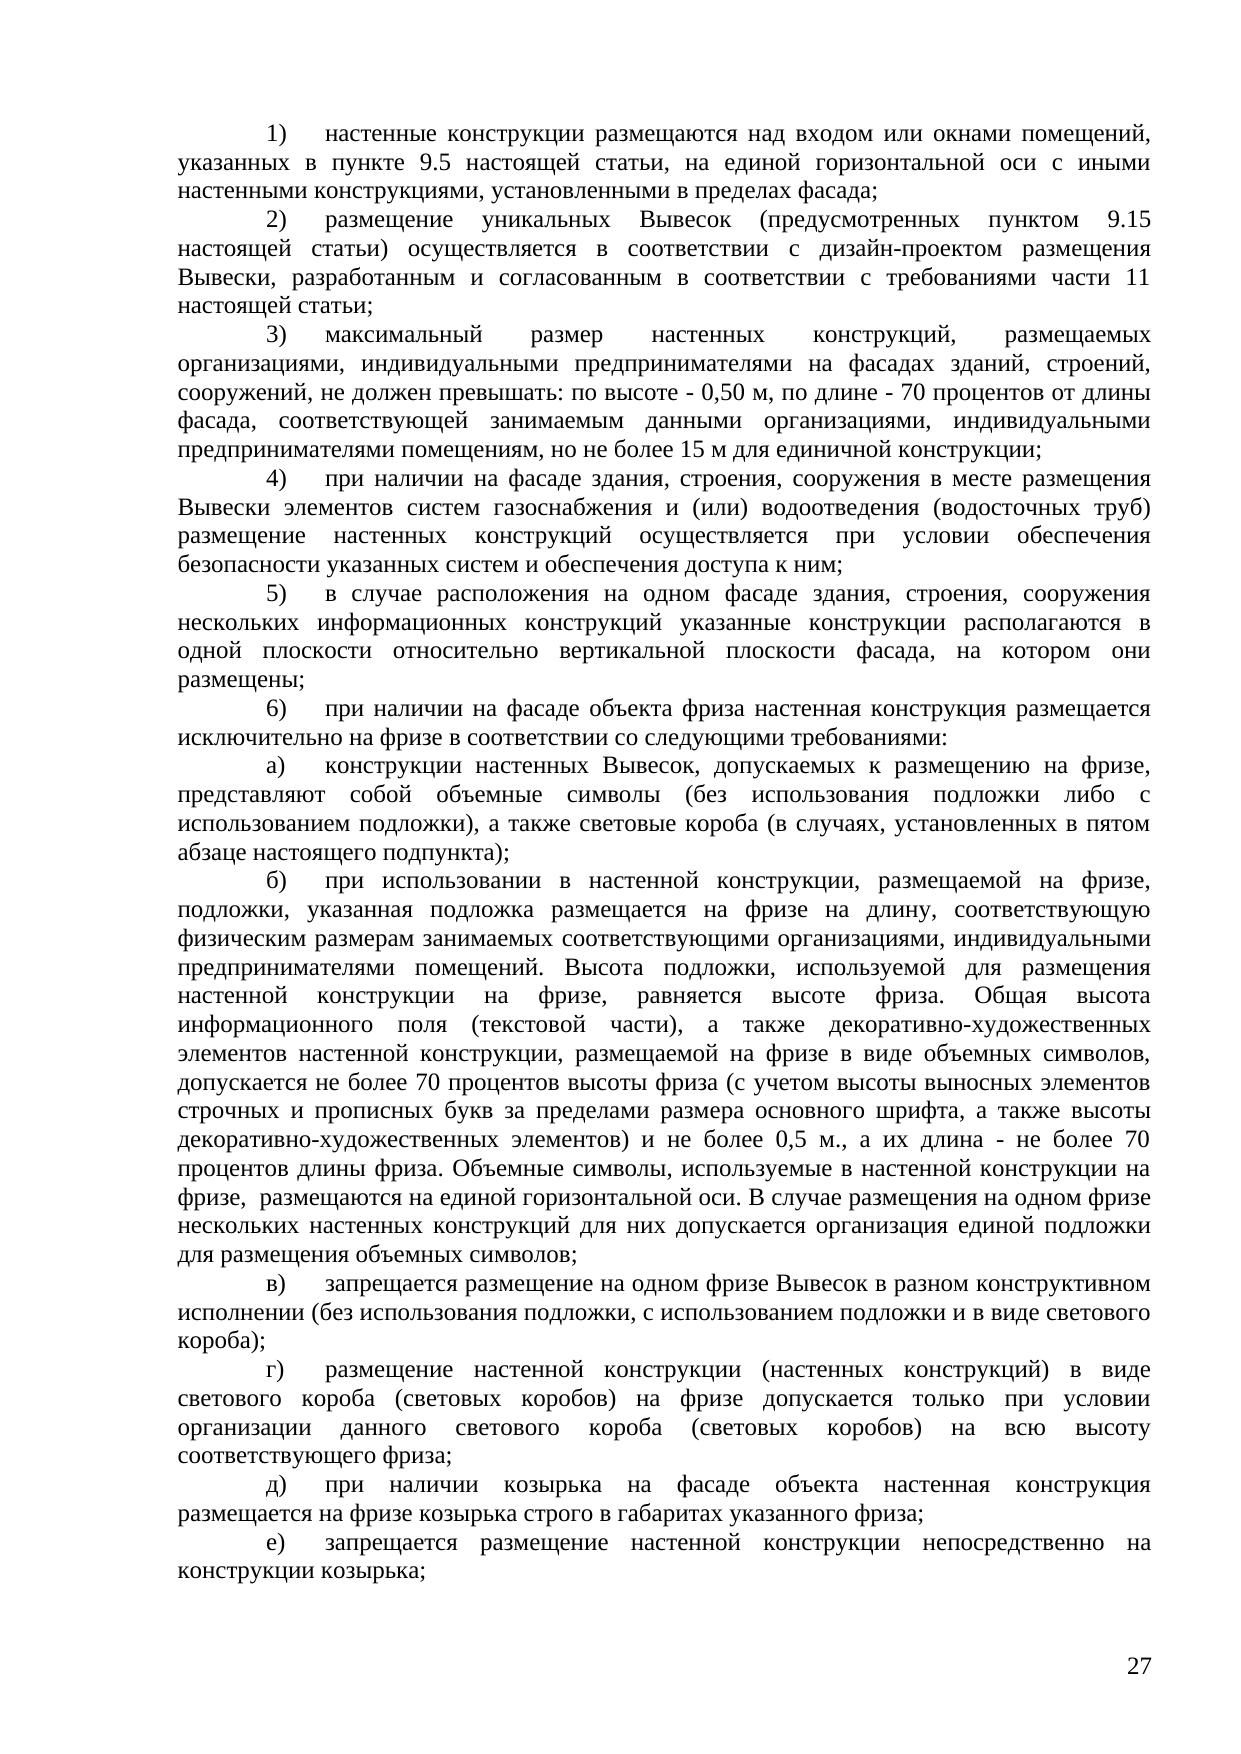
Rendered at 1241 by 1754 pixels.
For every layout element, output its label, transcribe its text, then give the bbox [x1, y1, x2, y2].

list в случае расположения на одном фасаде здания, строения, сооружения нескольких информационных конструкций указанные конструкции располагаются в одной плоскости относительно вертикальной плоскости фасада, на котором они размещены; [177, 578, 1152, 693]
list настенные конструкции размещаются над входом или окнами помещений, указанных в пункте 9.5 настоящей статьи, на единой горизонтальной оси с иными настенными конструкциями, установленными в пределах фасада; [177, 118, 1152, 204]
list конструкции настенных Вывесок, допускаемых к размещению на фризе, представляют собой объемные символы (без использования подложки либо с использованием подложки), а также световые короба (в случаях, установленных в пятом абзаце настоящего подпункта); [177, 751, 1152, 866]
list запрещается размещение на одном фризе Вывесок в разном конструктивном исполнении (без использования подложки, с использованием подложки и в виде светового короба); [177, 1268, 1152, 1354]
list размещение уникальных Вывесок (предусмотренных пунктом 9.15 настоящей статьи) осуществляется в соответствии с дизайн-проектом размещения Вывески, разработанным и согласованным в соответствии с требованиями части 11 настоящей статьи; [177, 204, 1152, 319]
list при использовании в настенной конструкции, размещаемой на фризе, подложки, указанная подложка размещается на фризе на длину, соответствующую физическим размерам занимаемых соответствующими организациями, индивидуальными предпринимателями помещений. Высота подложки, используемой для размещения настенной конструкции на фризе, равняется высоте фриза. Общая высота информационного поля (текстовой части), а также декоративно-художественных элементов настенной конструкции, размещаемой на фризе в виде объемных символов, допускается не более 70 процентов высоты фриза (с учетом высоты выносных элементов строчных и прописных букв за пределами размера основного шрифта, а также высоты декоративно-художественных элементов) и не более 0,5 м., а их длина - не более 70 процентов длины фриза. Объемные символы, используемые в настенной конструкции на фризе, размещаются на единой горизонтальной оси. В случае размещения на одном фризе нескольких настенных конструкций для них допускается организация единой подложки для размещения объемных символов; [177, 866, 1152, 1268]
list при наличии на фасаде здания, строения, сооружения в месте размещения Вывески элементов систем газоснабжения и (или) водоотведения (водосточных труб) размещение настенных конструкций осуществляется при условии обеспечения безопасности указанных систем и обеспечения доступа к ним; [177, 463, 1152, 578]
list при наличии козырька на фасаде объекта настенная конструкция размещается на фризе козырька строго в габаритах указанного фриза; [177, 1469, 1152, 1527]
list запрещается размещение настенной конструкции непосредственно на конструкции козырька; [177, 1527, 1152, 1584]
list размещение настенной конструкции (настенных конструкций) в виде светового короба (световых коробов) на фризе допускается только при условии организации данного светового короба (световых коробов) на всю высоту соответствующего фриза; [177, 1354, 1152, 1469]
list при наличии на фасаде объекта фриза настенная конструкция размещается исключительно на фризе в соответствии со следующими требованиями: [177, 693, 1152, 751]
list максимальный размер настенных конструкций, размещаемых организациями, индивидуальными предпринимателями на фасадах зданий, строений, сооружений, не должен превышать: по высоте - 0,50 м, по длине - 70 процентов от длины фасада, соответствующей занимаемым данными организациями, индивидуальными предпринимателями помещениям, но не более 15 м для единичной конструкции; [177, 319, 1152, 463]
